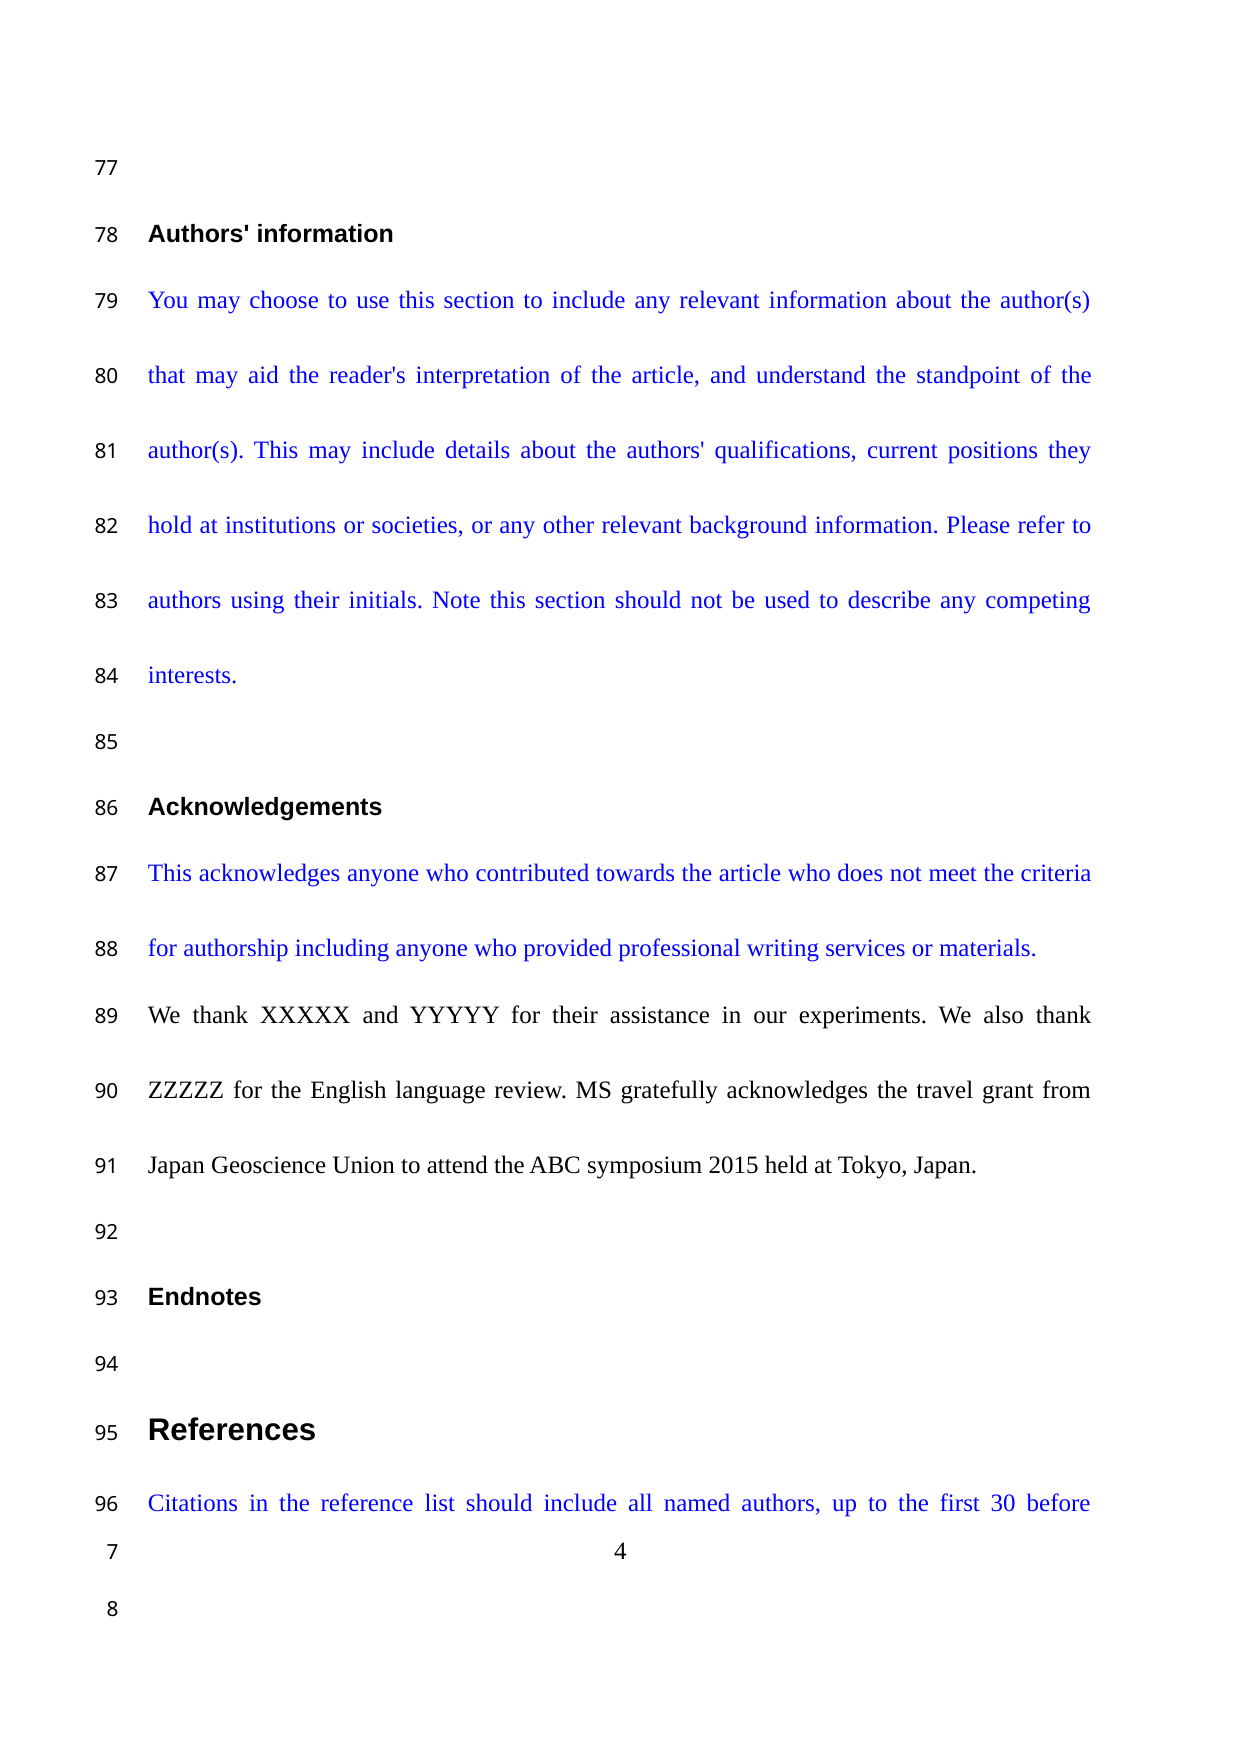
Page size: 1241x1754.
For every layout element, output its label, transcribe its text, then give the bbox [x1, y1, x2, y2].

text We thank XXXXX and YYYYY for their assistance in our experiments. We also thank ZZZZZ for the English language review. MS gratefully acknowledges the travel grant from Japan Geoscience Union to attend the ABC symposium 2015 held at Tokyo, Japan. [148, 995, 1092, 1183]
subtitle Endnotes [148, 1278, 1092, 1315]
text This acknowledges anyone who contributed towards the article who does not meet the criteria for authorship including anyone who provided professional writing services or materials. [148, 854, 1092, 967]
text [148, 1484, 1092, 1521]
text You may choose to use this section to include any relevant information about the author(s) that may aid the reader's interpretation of the article, and understand the standpoint of the author(s). This may include details about the authors' qualifications, current positions they hold at institutions or societies, or any other relevant background information. Please refer to authors using their initials. Note this section should not be used to describe any competing interests. [148, 280, 1092, 693]
subtitle References [148, 1410, 1092, 1448]
subtitle Acknowledgements [148, 788, 1092, 825]
subtitle Authors' information [148, 214, 1092, 252]
